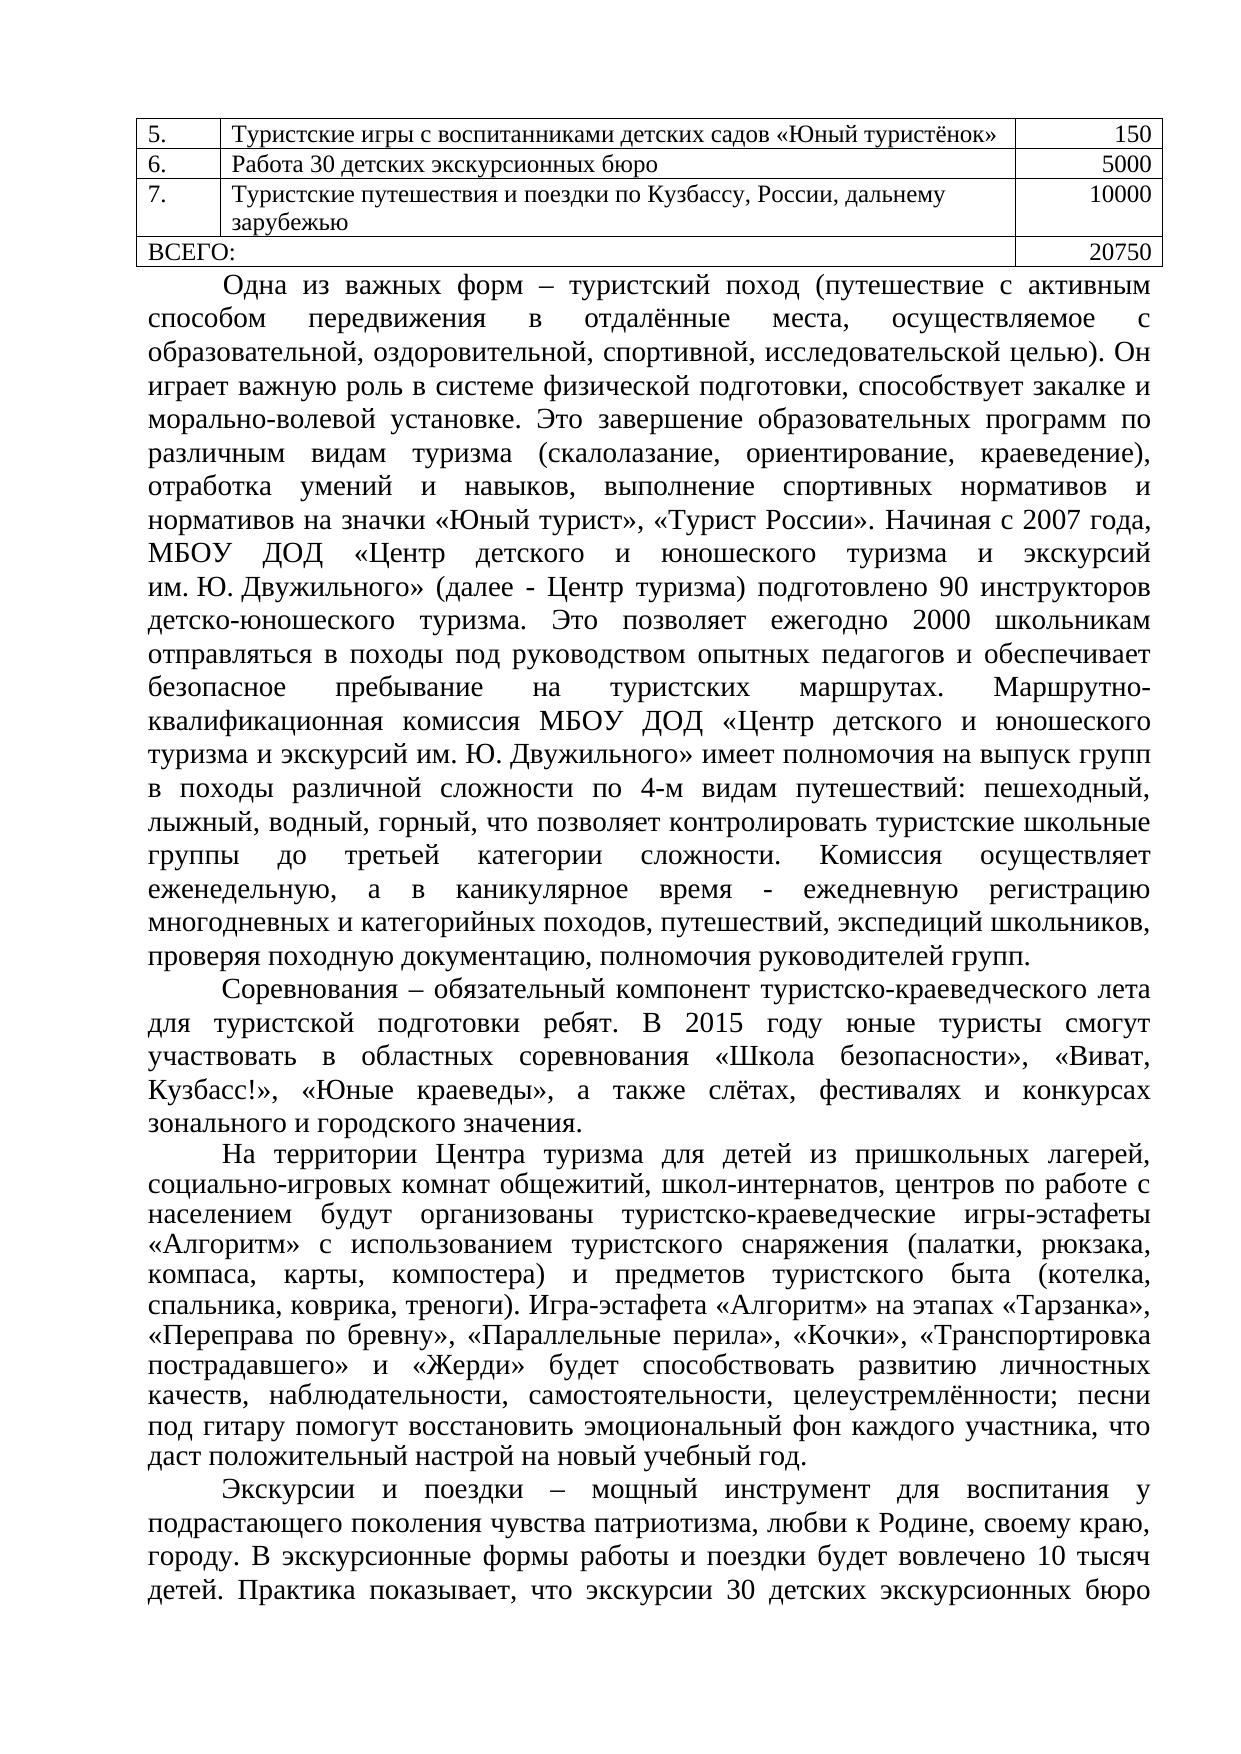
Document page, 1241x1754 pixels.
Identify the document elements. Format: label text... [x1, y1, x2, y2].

table_cell 6. [137, 149, 220, 178]
text Соревнования – обязательный компонент туристско-краеведческого лета для туристской подготовки ребят. В 2015 году юные туристы смогут участвовать в областных соревнования «Школа безопасности», «Виват, Кузбасс!», «Юные краеведы», а также слётах, фестивалях и конкурсах зонального и городского значения. [148, 971, 1152, 1139]
table_cell 7. [137, 179, 220, 236]
table_cell 5. [137, 119, 220, 148]
table_cell ВСЕГО: [137, 237, 1015, 266]
text Одна из важных форм – туристский поход (путешествие с активным способом передвижения в отдалённые места, осуществляемое с образовательной, оздоровительной, спортивной, исследовательской целью). Он играет важную роль в системе физической подготовки, способствует закалке и морально-волевой установке. Это завершение образовательных программ по различным видам туризма (скалолазание, ориентирование, краеведение), отработка умений и навыков, выполнение спортивных нормативов и нормативов на значки «Юный турист», «Турист России». Начиная с 2007 года, МБОУ ДОД «Центр детского и юношеского туризма и экскурсий им. Ю. Двужильного» (далее - Центр туризма) подготовлено 90 инструкторов детско-юношеского туризма. Это позволяет ежегодно 2000 школьникам отправляться в походы под руководством опытных педагогов и обеспечивает безопасное пребывание на туристских маршрутах. Маршрутно-квалификационная комиссия МБОУ ДОД «Центр детского и юношеского туризма и экскурсий им. Ю. Двужильного» имеет полномочия на выпуск групп в походы различной сложности по 4-м видам путешествий: пешеходный, лыжный, водный, горный, что позволяет контролировать туристские школьные группы до третьей категории сложности. Комиссия осуществляет еженедельную, а в каникулярное время - ежедневную регистрацию многодневных и категорийных походов, путешествий, экспедиций школьников, проверяя походную документацию, полномочия руководителей групп. [148, 267, 1152, 971]
table_cell Работа 30 детских экскурсионных бюро [221, 149, 1015, 178]
table_cell Туристские игры с воспитанниками детских садов «Юный туристёнок» [221, 119, 1015, 148]
table_cell 20750 [1016, 237, 1162, 266]
text На территории Центра туризма для детей из пришкольных лагерей, социально-игровых комнат общежитий, школ-интернатов, центров по работе с населением будут организованы туристско-краеведческие игры-эстафеты «Алгоритм» с использованием туристского снаряжения (палатки, рюкзака, компаса, карты, компостера) и предметов туристского быта (котелка, спальника, коврика, треноги). Игра-эстафета «Алгоритм» на этапах «Тарзанка», «Переправа по бревну», «Параллельные перила», «Кочки», «Транспортировка пострадавшего» и «Жерди» будет способствовать развитию личностных качеств, наблюдательности, самостоятельности, целеустремлённости; песни под гитару помогут восстановить эмоциональный фон каждого участника, что даст положительный настрой на новый учебный год. [148, 1139, 1152, 1471]
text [148, 1471, 1152, 1606]
table_cell Туристские путешествия и поездки по Кузбассу, России, дальнему зарубежью [221, 179, 1015, 236]
table_cell 150 [1016, 119, 1162, 148]
table_cell 10000 [1016, 179, 1162, 236]
table_cell 5000 [1016, 149, 1162, 178]
